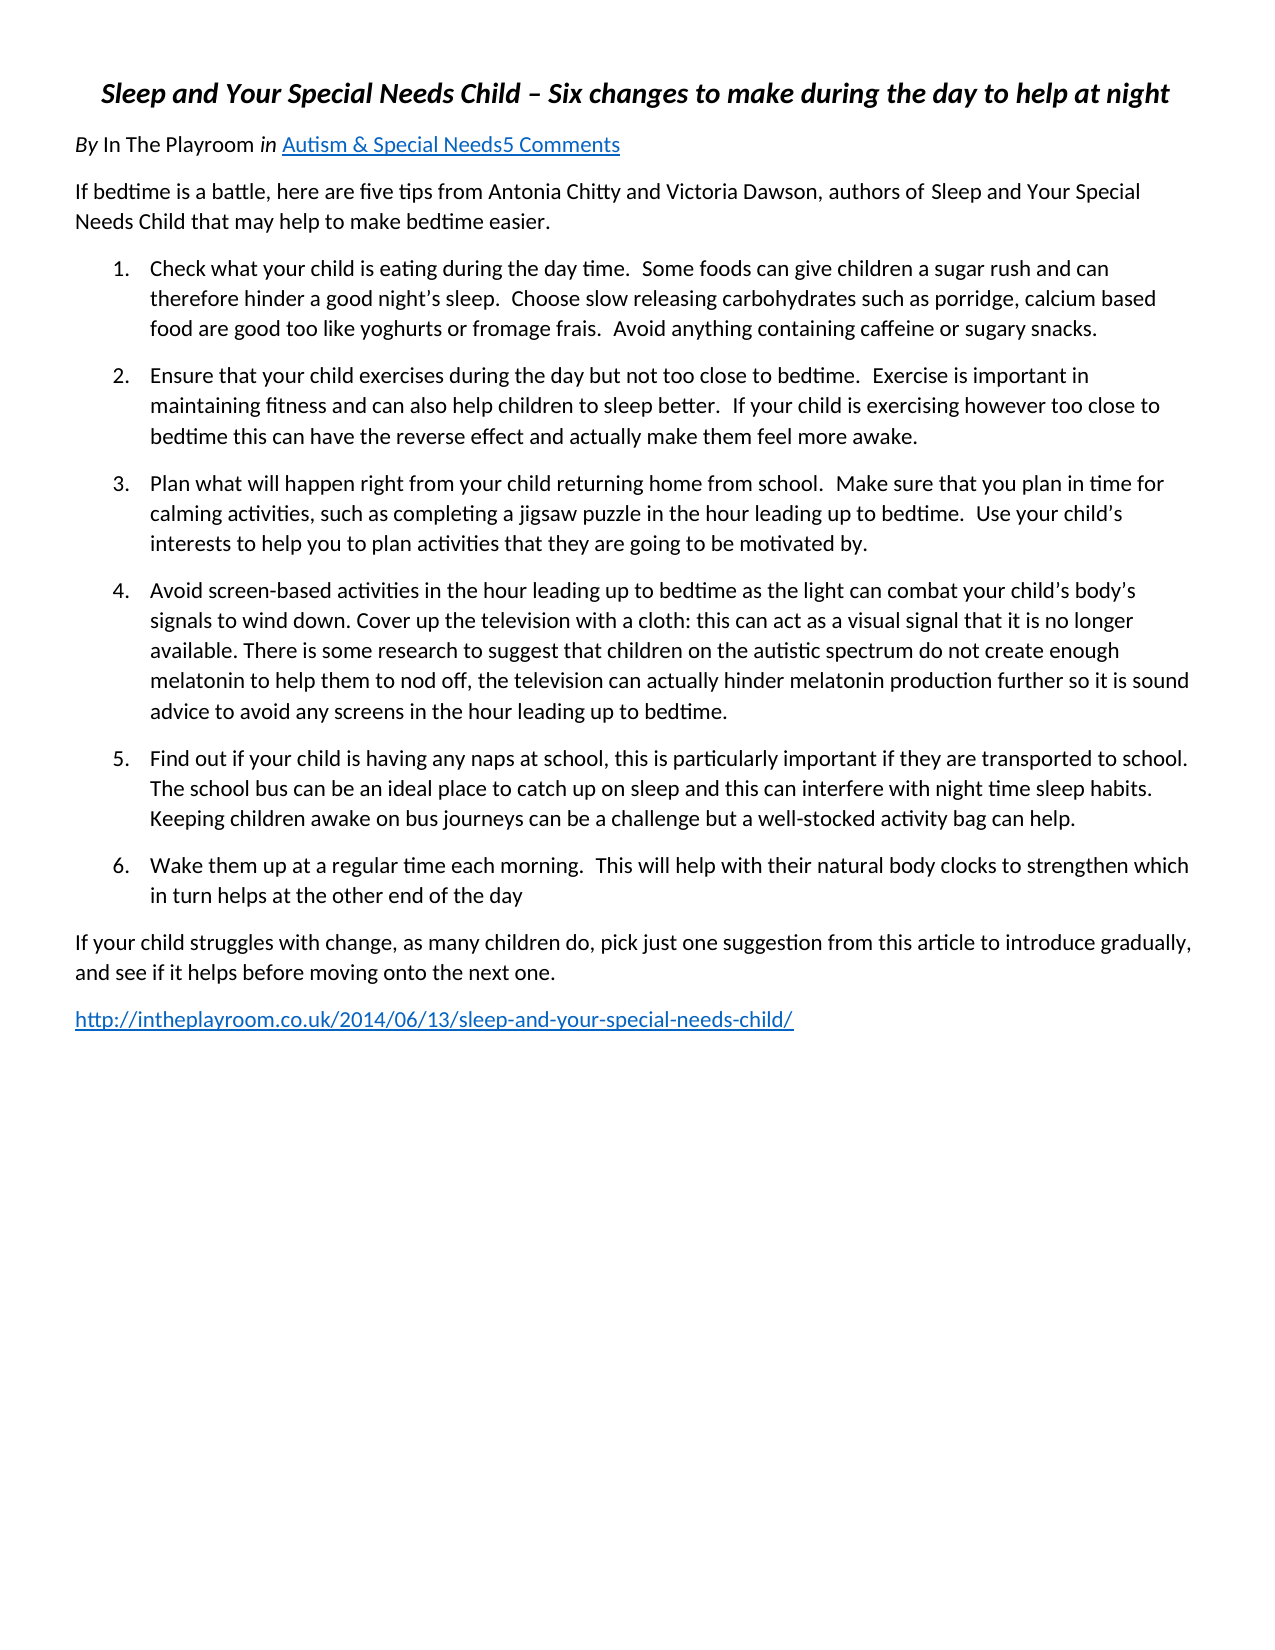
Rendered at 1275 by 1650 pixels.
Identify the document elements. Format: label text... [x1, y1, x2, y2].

text Sleep and Your Special Needs Child – Six changes to make during the day to help at night [75, 75, 1200, 111]
text http://intheplayroom.co.uk/2014/06/13/sleep-and-your-special-needs-child/ [75, 1005, 1200, 1033]
text If bedtime is a battle, here are five tips from Antonia Chitty and Victoria Dawson, authors of Sleep and Your Special Needs Child that may help to make bedtime easier. [75, 177, 1200, 235]
list Check what your child is eating during the day time. Some foods can give children a sugar rush and can therefore hinder a good night’s sleep. Choose slow releasing carbohydrates such as porridge, calcium based food are good too like yoghurts or fromage frais. Avoid anything containing caffeine or sugary snacks. [112, 254, 1200, 342]
list Wake them up at a regular time each morning. This will help with their natural body clocks to strengthen which in turn helps at the other end of the day [112, 851, 1200, 909]
list Avoid screen-based activities in the hour leading up to bedtime as the light can combat your child’s body’s signals to wind down. Cover up the television with a cloth: this can act as a visual signal that it is no longer available. There is some research to suggest that children on the autistic spectrum do not create enough melatonin to help them to nod off, the television can actually hinder melatonin production further so it is sound advice to avoid any screens in the hour leading up to bedtime. [112, 576, 1200, 725]
list Plan what will happen right from your child returning home from school. Make sure that you plan in time for calming activities, such as completing a jigsaw puzzle in the hour leading up to bedtime. Use your child’s interests to help you to plan activities that they are going to be motivated by. [112, 469, 1200, 557]
text If your child struggles with change, as many children do, pick just one suggestion from this article to introduce gradually, and see if it helps before moving onto the next one. [75, 928, 1200, 986]
text By In The Playroom in Autism & Special Needs5 Comments [75, 130, 1200, 158]
list Ensure that your child exercises during the day but not too close to bedtime. Exercise is important in maintaining fitness and can also help children to sleep better. If your child is exercising however too close to bedtime this can have the reverse effect and actually make them feel more awake. [112, 361, 1200, 450]
list Find out if your child is having any naps at school, this is particularly important if they are transported to school. The school bus can be an ideal place to catch up on sleep and this can interfere with night time sleep habits. Keeping children awake on bus journeys can be a challenge but a well-stocked activity bag can help. [112, 744, 1200, 832]
